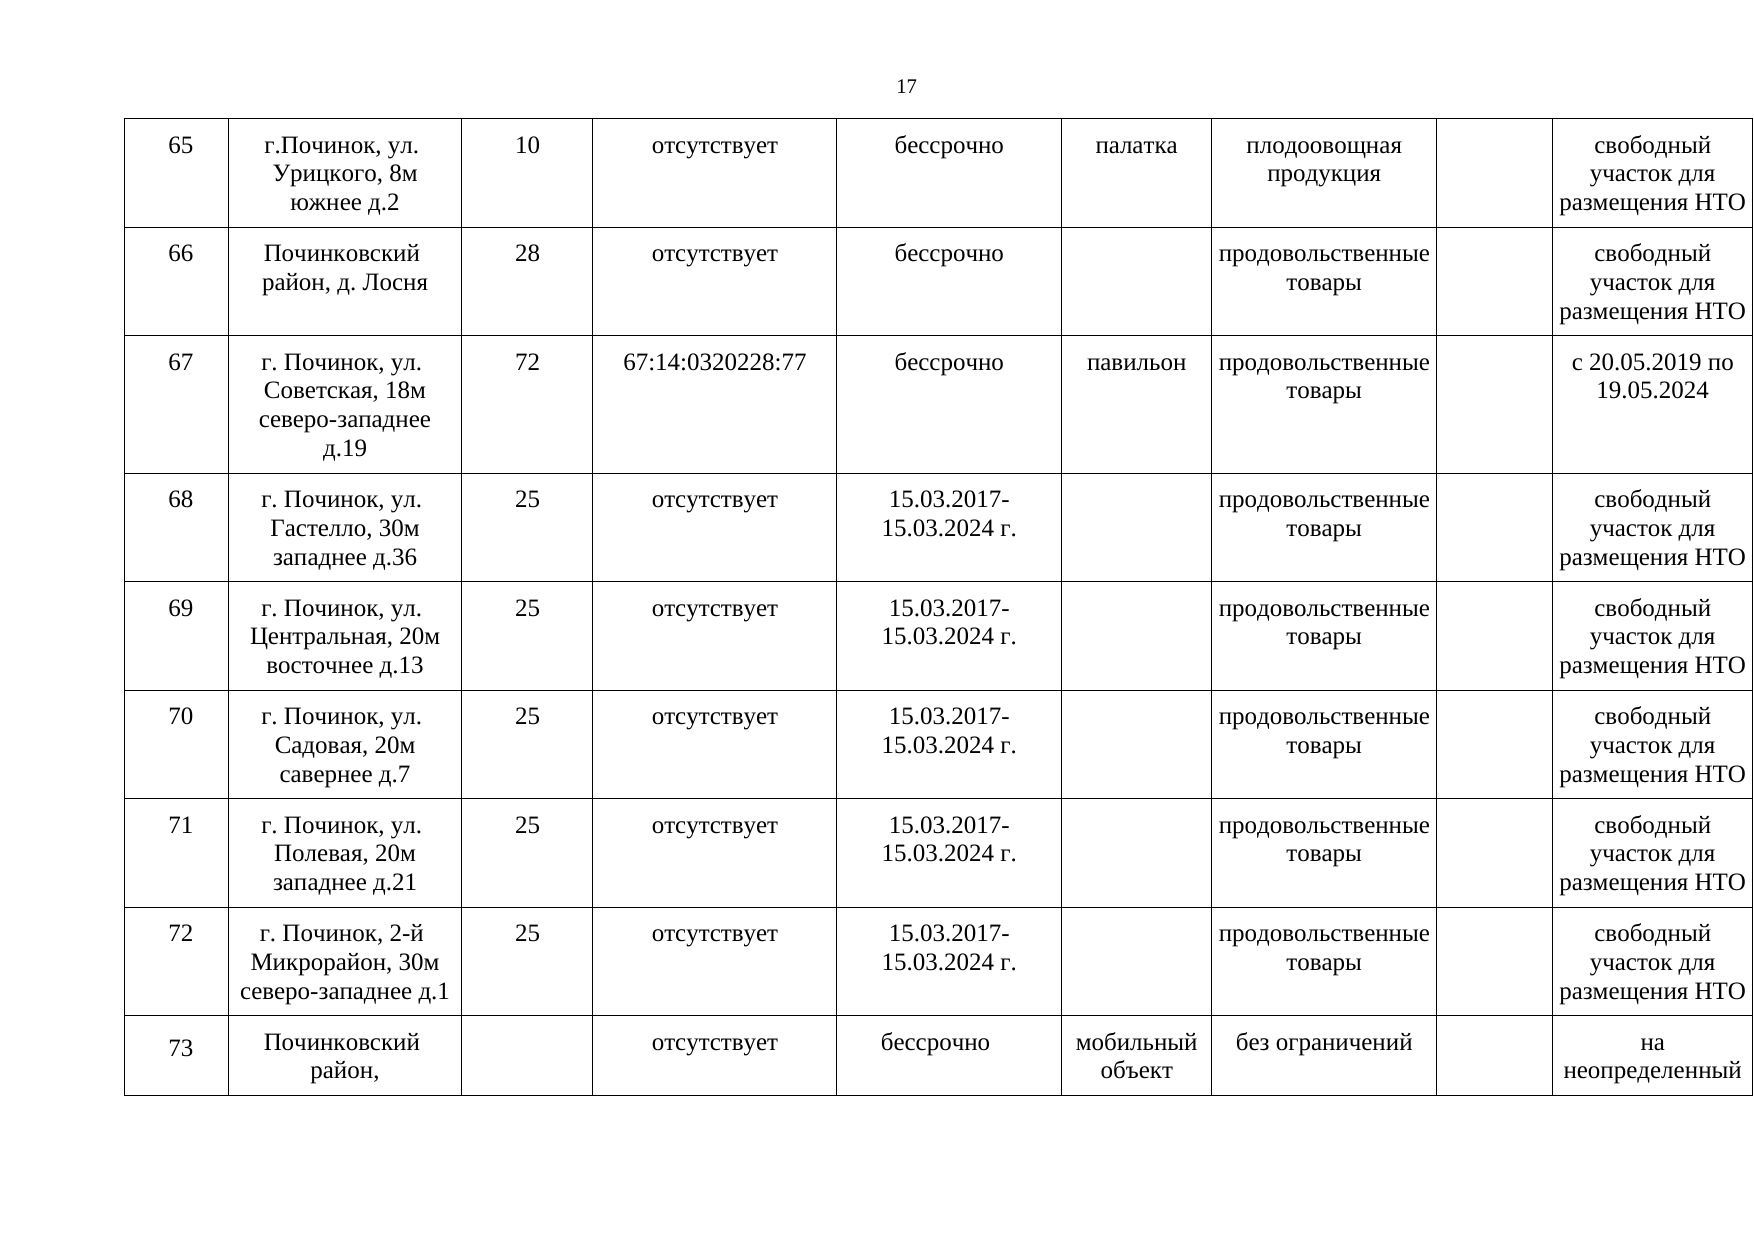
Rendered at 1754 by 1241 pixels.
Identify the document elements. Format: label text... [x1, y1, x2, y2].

table_cell 25 [462, 908, 592, 1015]
table_cell [1062, 474, 1211, 581]
table_cell отсутствует [593, 582, 836, 689]
table_cell г. Починок, ул. Садовая, 20м савернее д.7 [229, 691, 461, 798]
table_cell плодоовощная продукция [1212, 119, 1436, 227]
table_cell 25 [462, 691, 592, 798]
table_cell бессрочно [837, 228, 1061, 335]
table_cell [1437, 908, 1552, 1015]
table_cell г. Починок, ул. Полевая, 20м западнее д.21 [229, 799, 461, 907]
table_cell 66 [125, 228, 228, 335]
table_cell бессрочно [837, 336, 1061, 472]
table_cell продовольственные товары [1212, 799, 1436, 907]
table_cell продовольственные товары [1212, 908, 1436, 1015]
table_cell отсутствует [593, 691, 836, 798]
table_cell отсутствует [593, 474, 836, 581]
table_cell [1062, 228, 1211, 335]
table_cell [1062, 582, 1211, 689]
table_cell 25 [462, 474, 592, 581]
table_cell бессрочно [837, 119, 1061, 227]
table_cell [1553, 119, 1752, 227]
table_cell [1437, 119, 1552, 227]
table_cell 65 [125, 119, 228, 227]
table_cell продовольственные товары [1212, 228, 1436, 335]
table_cell Починковский район, д. Лосня [229, 228, 461, 335]
table_cell 73 [125, 1016, 228, 1095]
table_cell 71 [125, 799, 228, 907]
table_cell [1437, 691, 1552, 798]
table_cell [1437, 474, 1552, 581]
table_cell 15.03.2017-15.03.2024 г. [837, 474, 1061, 581]
table_cell 67 [125, 336, 228, 472]
table_cell свободный участок для размещения НТО [1553, 582, 1752, 689]
table_cell павильон [1062, 336, 1211, 472]
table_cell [1553, 1016, 1752, 1095]
table_cell без ограничений [1212, 1016, 1436, 1095]
table_cell [1437, 582, 1552, 689]
table_cell отсутствует [593, 908, 836, 1015]
table_cell [1062, 908, 1211, 1015]
table_cell отсутствует [593, 1016, 836, 1095]
table_cell [1062, 799, 1211, 907]
table_cell 10 [462, 119, 592, 227]
table_cell отсутствует [593, 799, 836, 907]
table_cell [1437, 1016, 1552, 1095]
table_cell свободный участок для размещения НТО [1553, 908, 1752, 1015]
table_cell [1437, 799, 1552, 907]
table_cell 67:14:0320228:77 [593, 336, 836, 472]
table_cell свободный участок для размещения НТО [1553, 228, 1752, 335]
table_cell палатка [1062, 119, 1211, 227]
table_cell г. Починок, ул. Советская, 18м северо-западнее д.19 [229, 336, 461, 472]
table_cell 70 [125, 691, 228, 798]
table_cell г. Починок, ул. Центральная, 20м восточнее д.13 [229, 582, 461, 689]
table_cell с 20.05.2019 по 19.05.2024 [1553, 336, 1752, 472]
table_cell 72 [462, 336, 592, 472]
table_cell г. Починок, 2-й Микрорайон, 30м северо-западнее д.1 [229, 908, 461, 1015]
table_cell продовольственные товары [1212, 691, 1436, 798]
table_cell отсутствует [593, 119, 836, 227]
table_cell 25 [462, 799, 592, 907]
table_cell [229, 1016, 461, 1095]
table_cell г. Починок, ул. Гастелло, 30м западнее д.36 [229, 474, 461, 581]
table_cell [1062, 691, 1211, 798]
table_cell 69 [125, 582, 228, 689]
table_cell свободный участок для размещения НТО [1553, 691, 1752, 798]
table_cell отсутствует [593, 228, 836, 335]
table_cell [1437, 228, 1552, 335]
table_cell продовольственные товары [1212, 474, 1436, 581]
table_cell 72 [125, 908, 228, 1015]
table_cell свободный участок для размещения НТО [1553, 474, 1752, 581]
table_cell бессрочно [837, 1016, 1061, 1095]
table_cell г.Починок, ул. Урицкого, 8м южнее д.2 [229, 119, 461, 227]
table_cell 25 [462, 582, 592, 689]
table_cell 15.03.2017-15.03.2024 г. [837, 582, 1061, 689]
table_cell мобильный объект [1062, 1016, 1211, 1095]
table_cell 15.03.2017-15.03.2024 г. [837, 799, 1061, 907]
table_cell 15.03.2017-15.03.2024 г. [837, 908, 1061, 1015]
table_cell [462, 1016, 592, 1095]
table_cell [1437, 336, 1552, 472]
table_cell 28 [462, 228, 592, 335]
table_cell 15.03.2017-15.03.2024 г. [837, 691, 1061, 798]
table_cell свободный участок для размещения НТО [1553, 799, 1752, 907]
table_cell 68 [125, 474, 228, 581]
table_cell продовольственные товары [1212, 336, 1436, 472]
table_cell продовольственные товары [1212, 582, 1436, 689]
